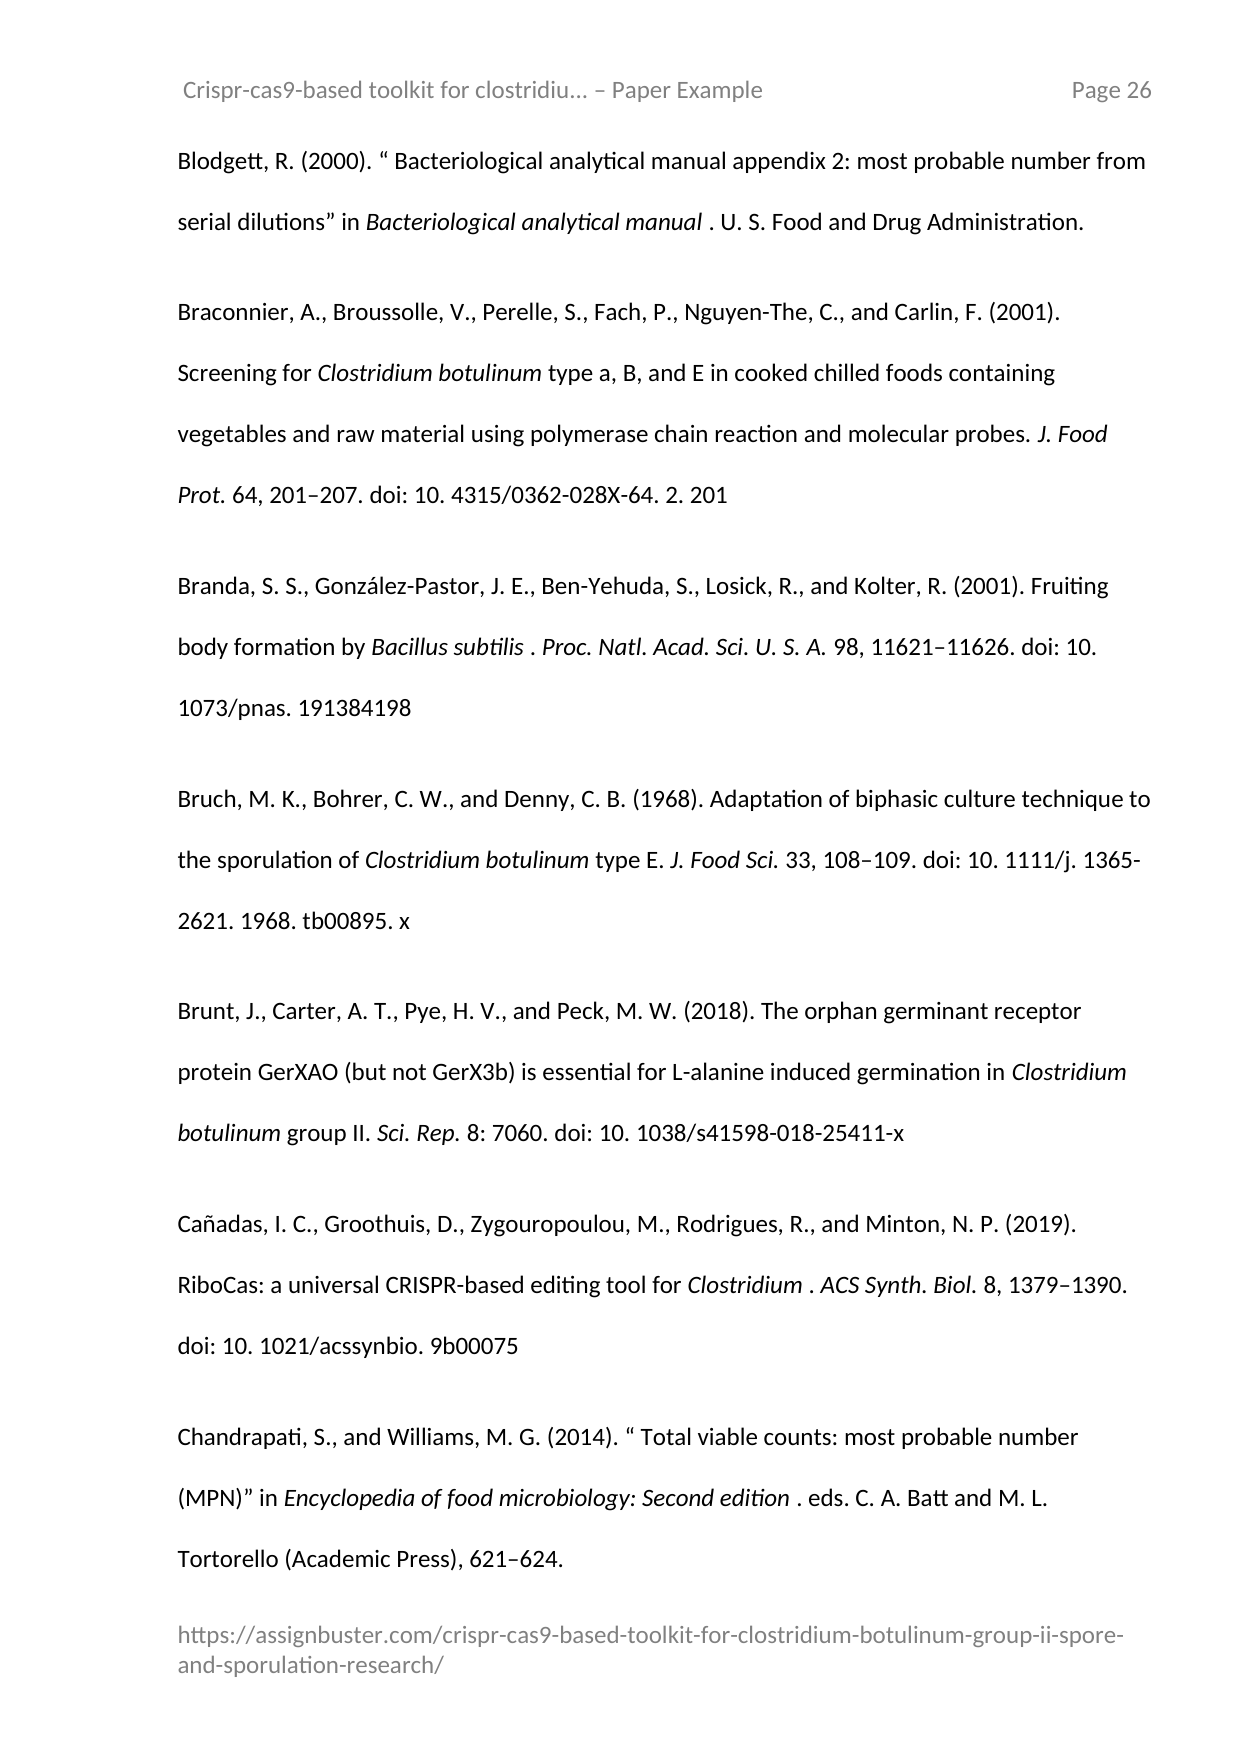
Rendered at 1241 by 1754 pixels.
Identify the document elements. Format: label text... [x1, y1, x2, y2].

text Bruch, M. K., Bohrer, C. W., and Denny, C. B. (1968). Adaptation of biphasic culture technique to the sporulation of Clostridium botulinum type E. J. Food Sci. 33, 108–109. doi: 10. 1111/j. 1365-2621. 1968. tb00895. x [177, 783, 1152, 935]
text Branda, S. S., González-Pastor, J. E., Ben-Yehuda, S., Losick, R., and Kolter, R. (2001). Fruiting body formation by Bacillus subtilis . Proc. Natl. Acad. Sci. U. S. A. 98, 11621–11626. doi: 10. 1073/pnas. 191384198 [177, 570, 1152, 723]
text Chandrapati, S., and Williams, M. G. (2014). “ Total viable counts: most probable number (MPN)” in Encyclopedia of food microbiology: Second edition . eds. C. A. Batt and M. L. Tortorello (Academic Press), 621–624. [177, 1421, 1152, 1573]
text Brunt, J., Carter, A. T., Pye, H. V., and Peck, M. W. (2018). The orphan germinant receptor protein GerXAO (but not GerX3b) is essential for L-alanine induced germination in Clostridium botulinum group II. Sci. Rep. 8: 7060. doi: 10. 1038/s41598-018-25411-x [177, 995, 1152, 1148]
text Blodgett, R. (2000). “ Bacteriological analytical manual appendix 2: most probable number from serial dilutions” in Bacteriological analytical manual . U. S. Food and Drug Administration. [177, 145, 1152, 237]
text Cañadas, I. C., Groothuis, D., Zygouropoulou, M., Rodrigues, R., and Minton, N. P. (2019). RiboCas: a universal CRISPR-based editing tool for Clostridium . ACS Synth. Biol. 8, 1379–1390. doi: 10. 1021/acssynbio. 9b00075 [177, 1208, 1152, 1361]
text Braconnier, A., Broussolle, V., Perelle, S., Fach, P., Nguyen-The, C., and Carlin, F. (2001). Screening for Clostridium botulinum type a, B, and E in cooked chilled foods containing vegetables and raw material using polymerase chain reaction and molecular probes. J. Food Prot. 64, 201–207. doi: 10. 4315/0362-028X-64. 2. 201 [177, 297, 1152, 510]
